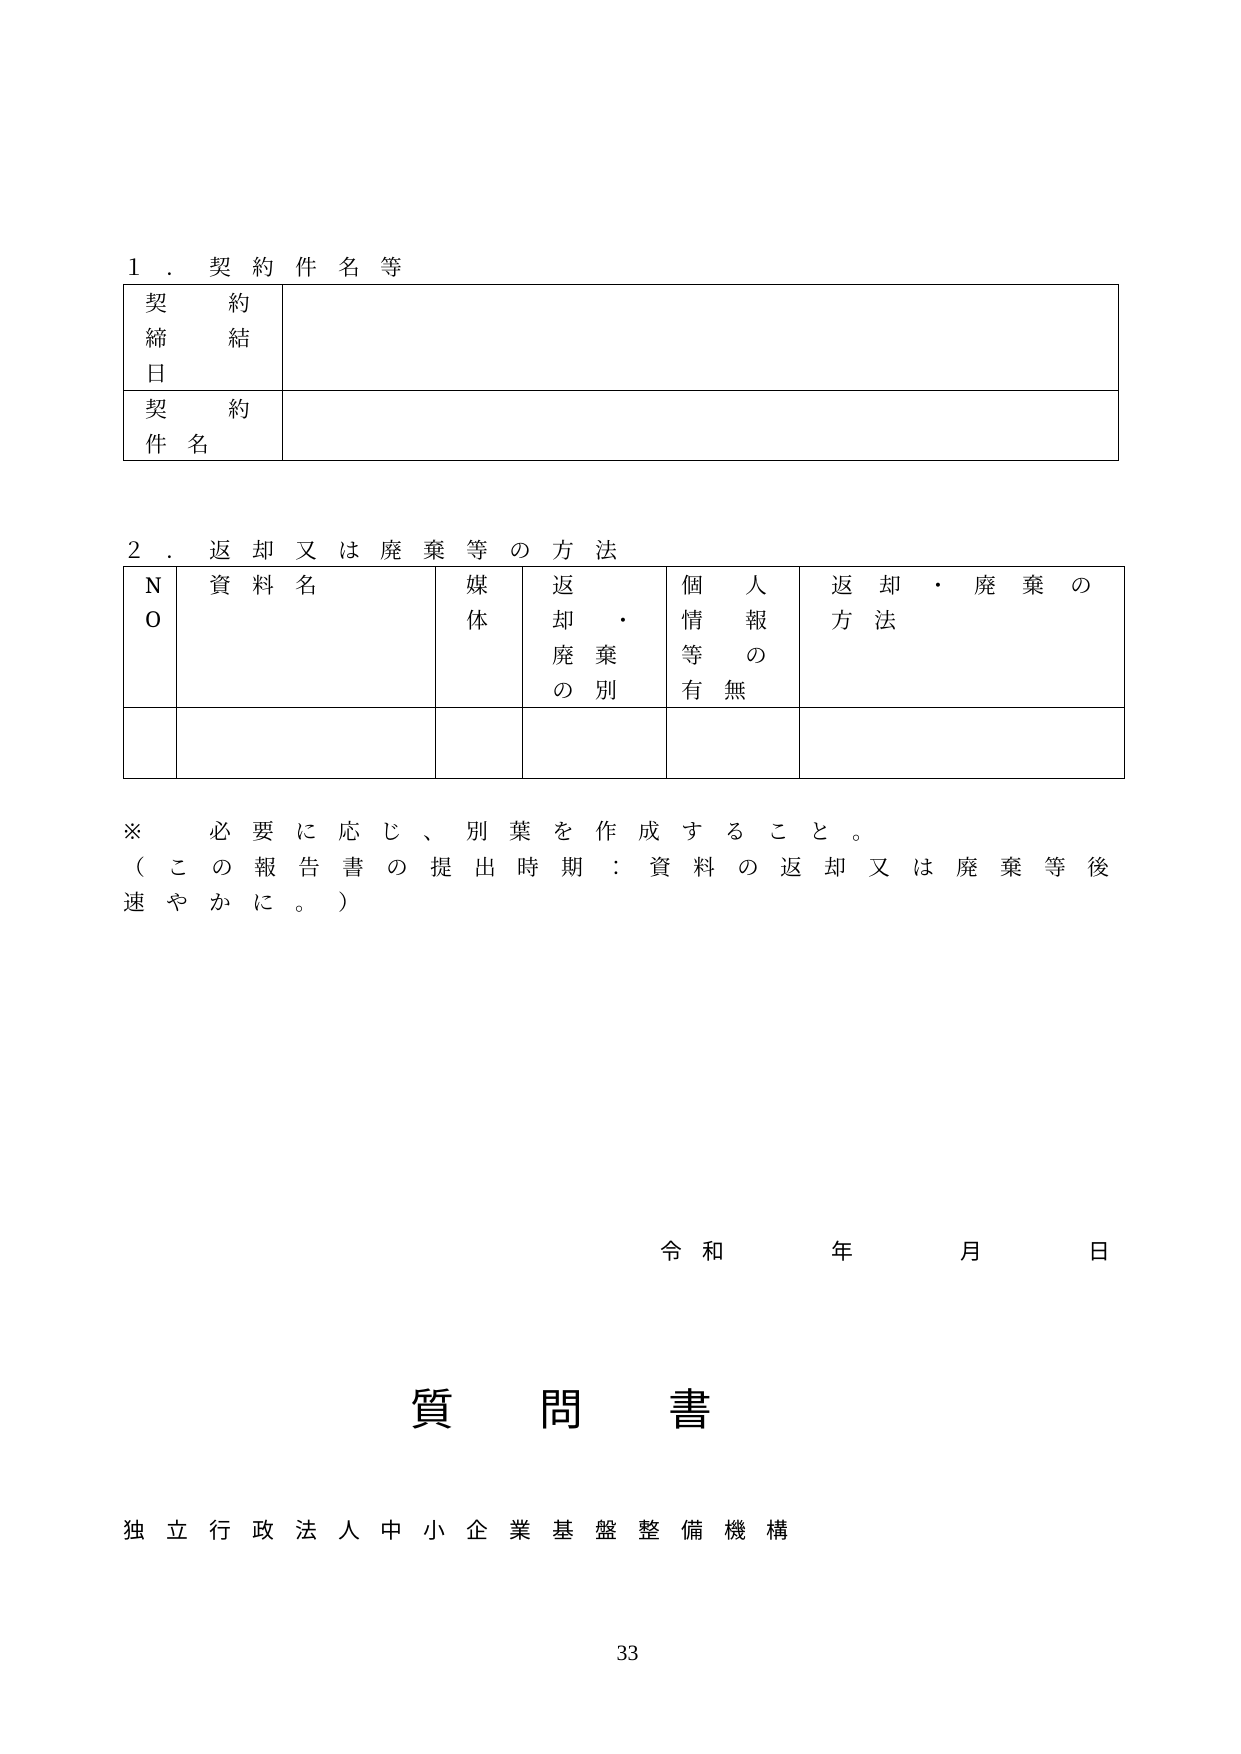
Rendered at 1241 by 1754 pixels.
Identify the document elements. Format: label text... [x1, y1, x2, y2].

table_header 契約締結日 [124, 285, 282, 389]
table_header 個人情報等の有無 [667, 567, 799, 707]
table_header [283, 285, 1118, 389]
text １．契約件名等 [123, 249, 1132, 284]
table_cell [523, 708, 666, 777]
table_cell [283, 391, 1118, 460]
table_header 返却・廃棄 の別 [523, 567, 666, 707]
table_cell 契約件名 [124, 391, 282, 460]
table_header 返却・廃棄の方法 [800, 567, 1124, 707]
table_cell [436, 708, 522, 777]
table_header 媒体 [436, 567, 522, 707]
table_cell [177, 708, 435, 777]
table_cell [800, 708, 1124, 777]
text 独立行政法人中小企業基盤整備機構 [123, 1511, 1042, 1546]
table_header 資料名 [177, 567, 435, 707]
table_cell [124, 708, 176, 777]
table_cell [667, 708, 799, 777]
text 令和 年 月 日 [123, 1232, 1132, 1267]
table_header NO [124, 567, 176, 707]
text 質 問 書 [123, 1372, 1019, 1442]
text ２．返却又は廃棄等の方法 [123, 531, 1132, 566]
text ※ 必要に応じ、別葉を作成すること。 [123, 813, 1132, 848]
text （この報告書の提出時期：資料の返却又は廃棄等後、速やかに。） [123, 848, 1132, 918]
